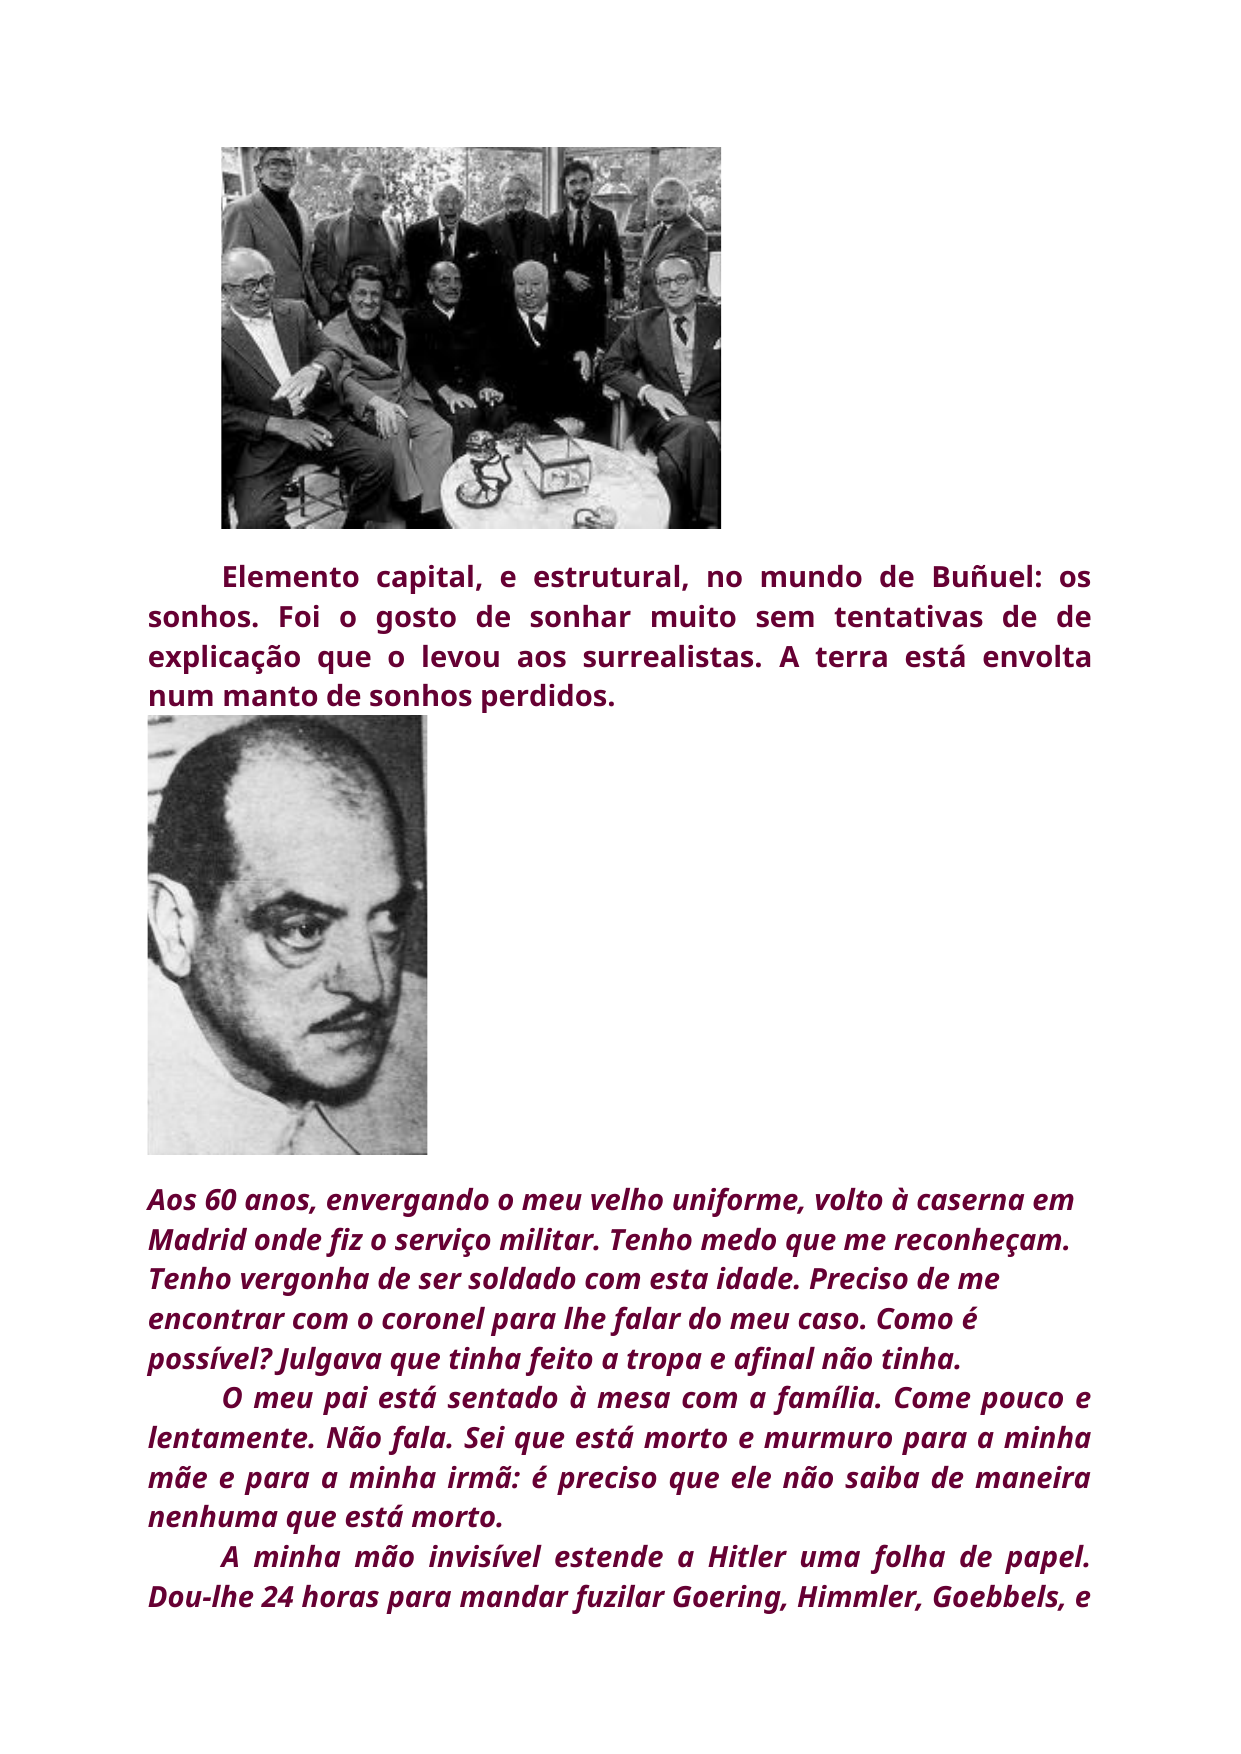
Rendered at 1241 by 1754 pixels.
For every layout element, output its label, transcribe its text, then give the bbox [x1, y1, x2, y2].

text Elemento capital, e estrutural, no mundo de Buñuel: os sonhos. Foi o gosto de sonhar muito sem tentativas de de explicação que o levou aos surrealistas. A terra está envolta num manto de sonhos perdidos. [148, 556, 1093, 715]
text O meu pai está sentado à mesa com a família. Come pouco e lentamente. Não fala. Sei que está morto e murmuro para a minha mãe e para a minha irmã: é preciso que ele não saiba de maneira nenhuma que está morto. [148, 1378, 1093, 1536]
picture [221, 147, 722, 529]
picture [147, 715, 428, 1155]
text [148, 1536, 1093, 1616]
text Aos 60 anos, envergando o meu velho uniforme, volto à caserna em Madrid onde fiz o serviço militar. Tenho medo que me reconheçam. Tenho vergonha de ser soldado com esta idade. Preciso de me encontrar com o coronel para lhe falar do meu caso. Como é possível? Julgava que tinha feito a tropa e afinal não tinha. [148, 1179, 1093, 1378]
